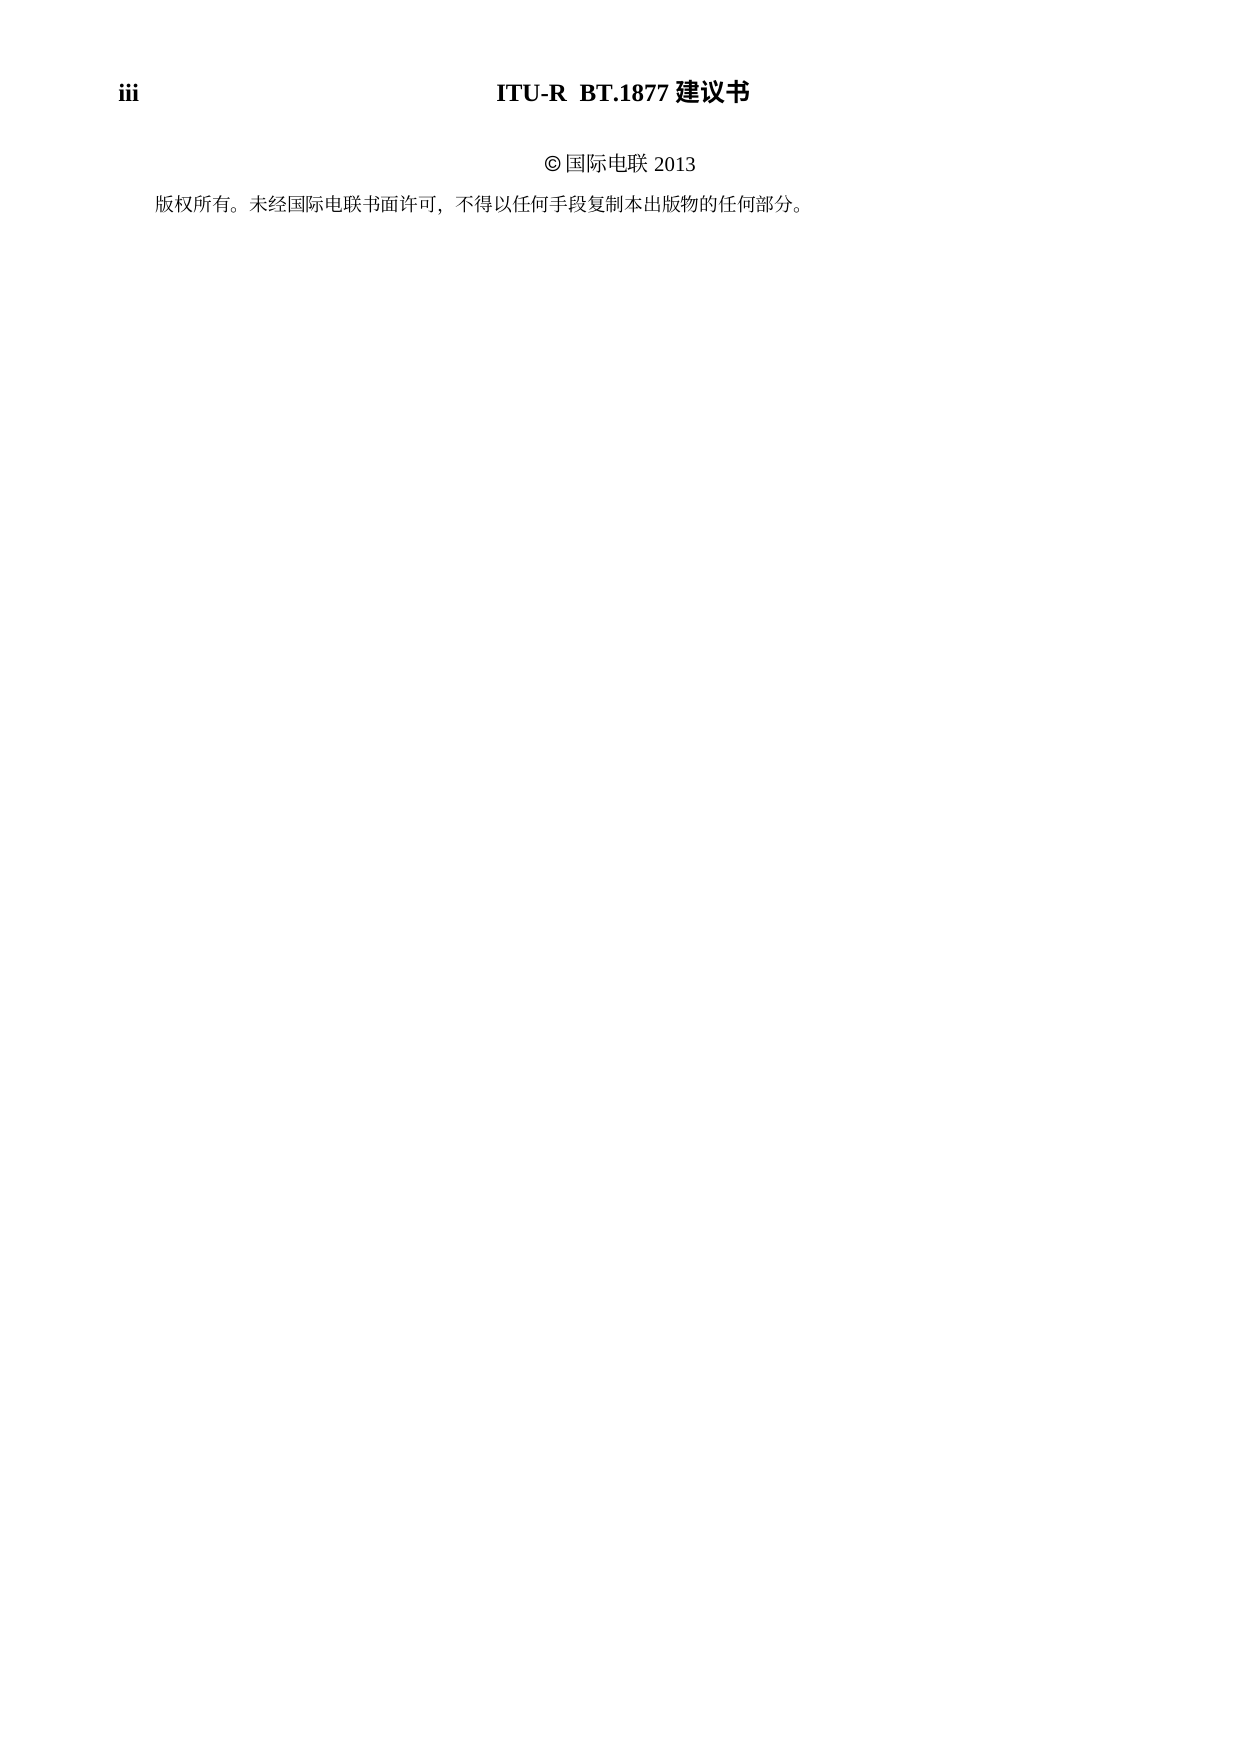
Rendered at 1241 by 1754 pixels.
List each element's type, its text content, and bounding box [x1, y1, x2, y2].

text 国际电联 2013 [118, 148, 1122, 178]
text 版权所有。未经国际电联书面许可，不得以任何手段复制本出版物的任何部分。 [118, 190, 1122, 217]
